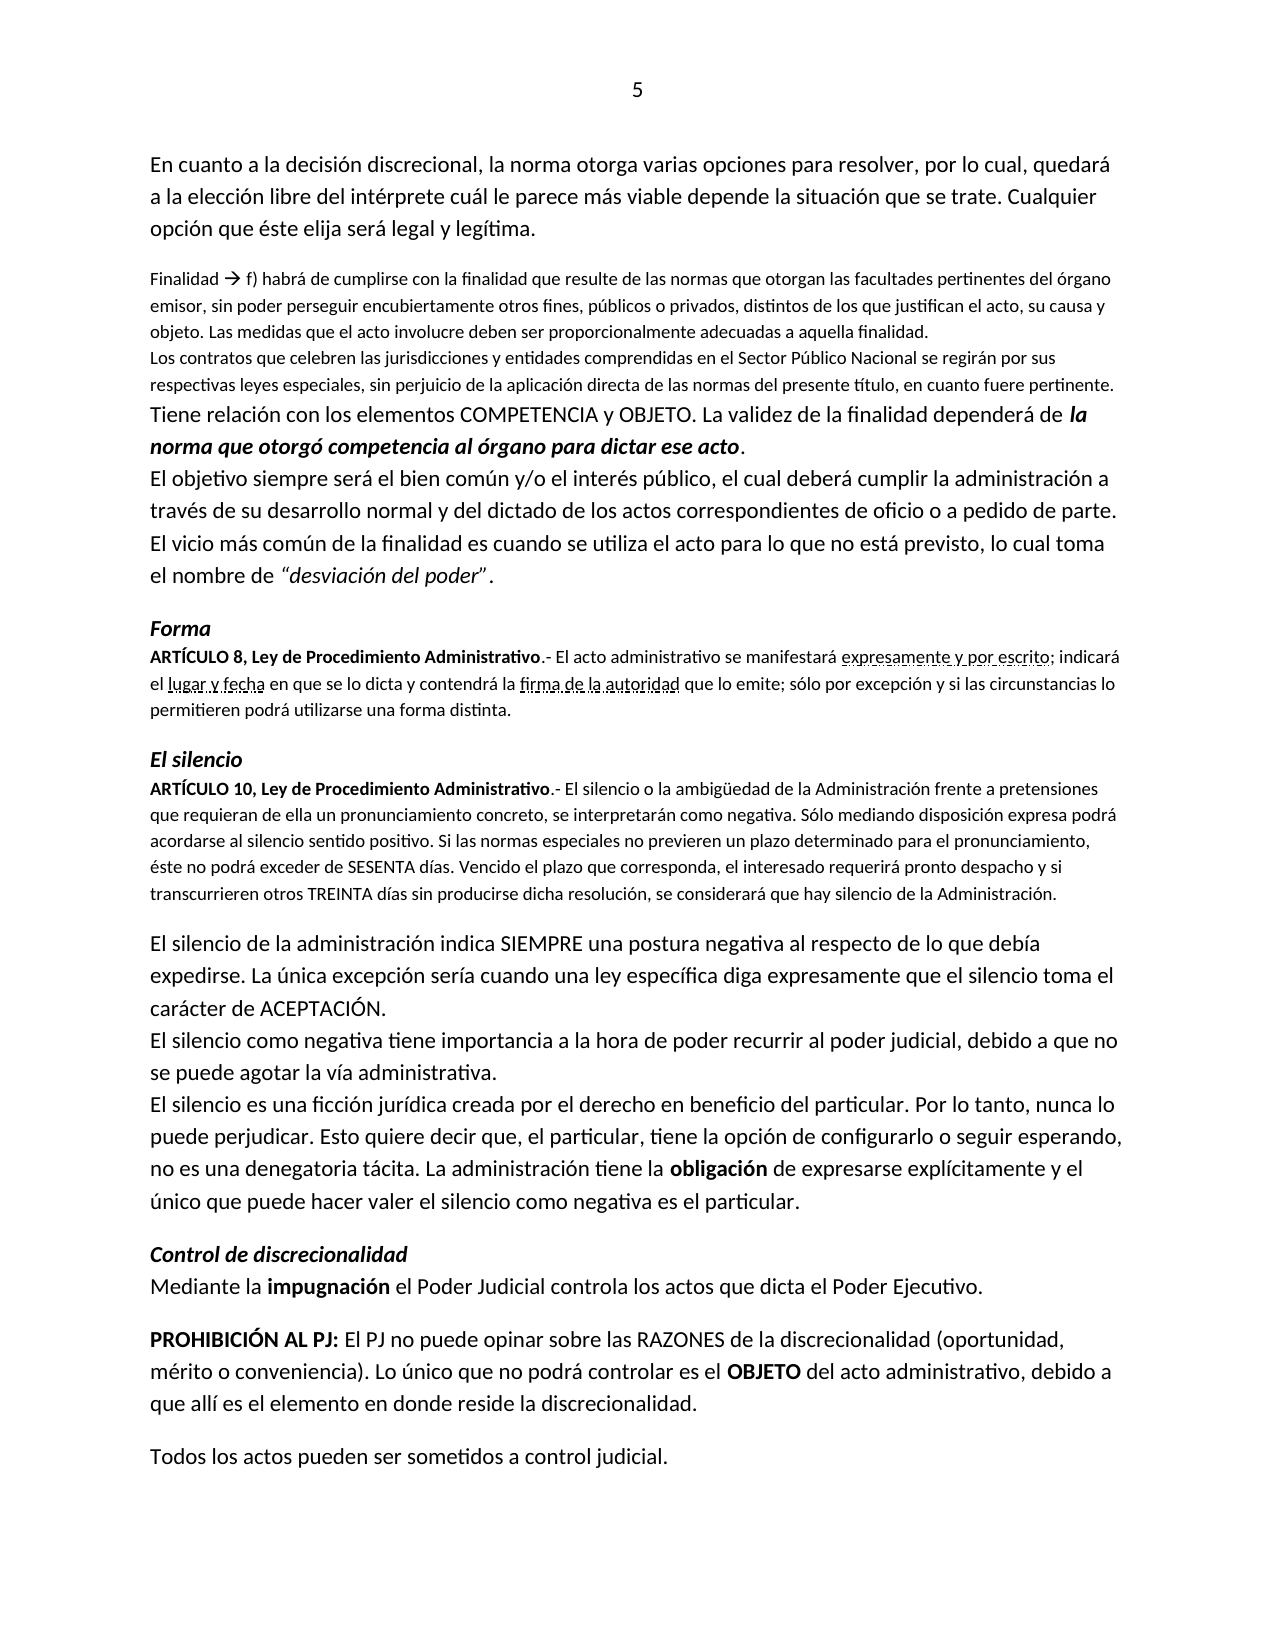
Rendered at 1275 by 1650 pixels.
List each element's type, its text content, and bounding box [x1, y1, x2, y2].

text El silencio de la administración indica SIEMPRE una postura negativa al respecto de lo que debía expedirse. La única excepción sería cuando una ley específica diga expresamente que el silencio toma el carácter de ACEPTACIÓN. El silencio como negativa tiene importancia a la hora de poder recurrir al poder judicial, debido a que no se puede agotar la vía administrativa. El silencio es una ficción jurídica creada por el derecho en beneficio del particular. Por lo tanto, nunca lo puede perjudicar. Esto quiere decir que, el particular, tiene la opción de configurarlo o seguir esperando, no es una denegatoria tácita. La administración tiene la obligación de expresarse explícitamente y el único que puede hacer valer el silencio como negativa es el particular. [150, 929, 1125, 1215]
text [150, 150, 1125, 242]
text El silencio ARTÍCULO 10, Ley de Procedimiento Administrativo.- El silencio o la ambigüedad de la Administración frente a pretensiones que requieran de ella un pronunciamiento concreto, se interpretarán como negativa. Sólo mediando disposición expresa podrá acordarse al silencio sentido positivo. Si las normas especiales no previeren un plazo determinado para el pronunciamiento, éste no podrá exceder de SESENTA días. Vencido el plazo que corresponda, el interesado requerirá pronto despacho y si transcurrieren otros TREINTA días sin producirse dicha resolución, se considerará que hay silencio de la Administración. [150, 745, 1125, 905]
text Todos los actos pueden ser sometidos a control judicial. [150, 1442, 1125, 1470]
text PROHIBICIÓN AL PJ: El PJ no puede opinar sobre las RAZONES de la discrecionalidad (oportunidad, mérito o conveniencia). Lo único que no podrá controlar es el OBJETO del acto administrativo, debido a que allí es el elemento en donde reside la discrecionalidad. [150, 1325, 1125, 1417]
text Finalidad f) habrá de cumplirse con la finalidad que resulte de las normas que otorgan las facultades pertinentes del órgano emisor, sin poder perseguir encubiertamente otros fines, públicos o privados, distintos de los que justifican el acto, su causa y objeto. Las medidas que el acto involucre deben ser proporcionalmente adecuadas a aquella finalidad. Los contratos que celebren las jurisdicciones y entidades comprendidas en el Sector Público Nacional se regirán por sus respectivas leyes especiales, sin perjuicio de la aplicación directa de las normas del presente título, en cuanto fuere pertinente. Tiene relación con los elementos COMPETENCIA y OBJETO. La validez de la finalidad dependerá de la norma que otorgó competencia al órgano para dictar ese acto. El objetivo siempre será el bien común y/o el interés público, el cual deberá cumplir la administración a través de su desarrollo normal y del dictado de los actos correspondientes de oficio o a pedido de parte. El vicio más común de la finalidad es cuando se utiliza el acto para lo que no está previsto, lo cual toma el nombre de “desviación del poder”. [150, 267, 1125, 589]
text Control de discrecionalidad Mediante la impugnación el Poder Judicial controla los actos que dicta el Poder Ejecutivo. [150, 1240, 1125, 1300]
text Forma ARTÍCULO 8, Ley de Procedimiento Administrativo.- El acto administrativo se manifestará expresamente y por escrito; indicará el lugar y fecha en que se lo dicta y contendrá la firma de la autoridad que lo emite; sólo por excepción y si las circunstancias lo permitieren podrá utilizarse una forma distinta. [150, 614, 1125, 721]
